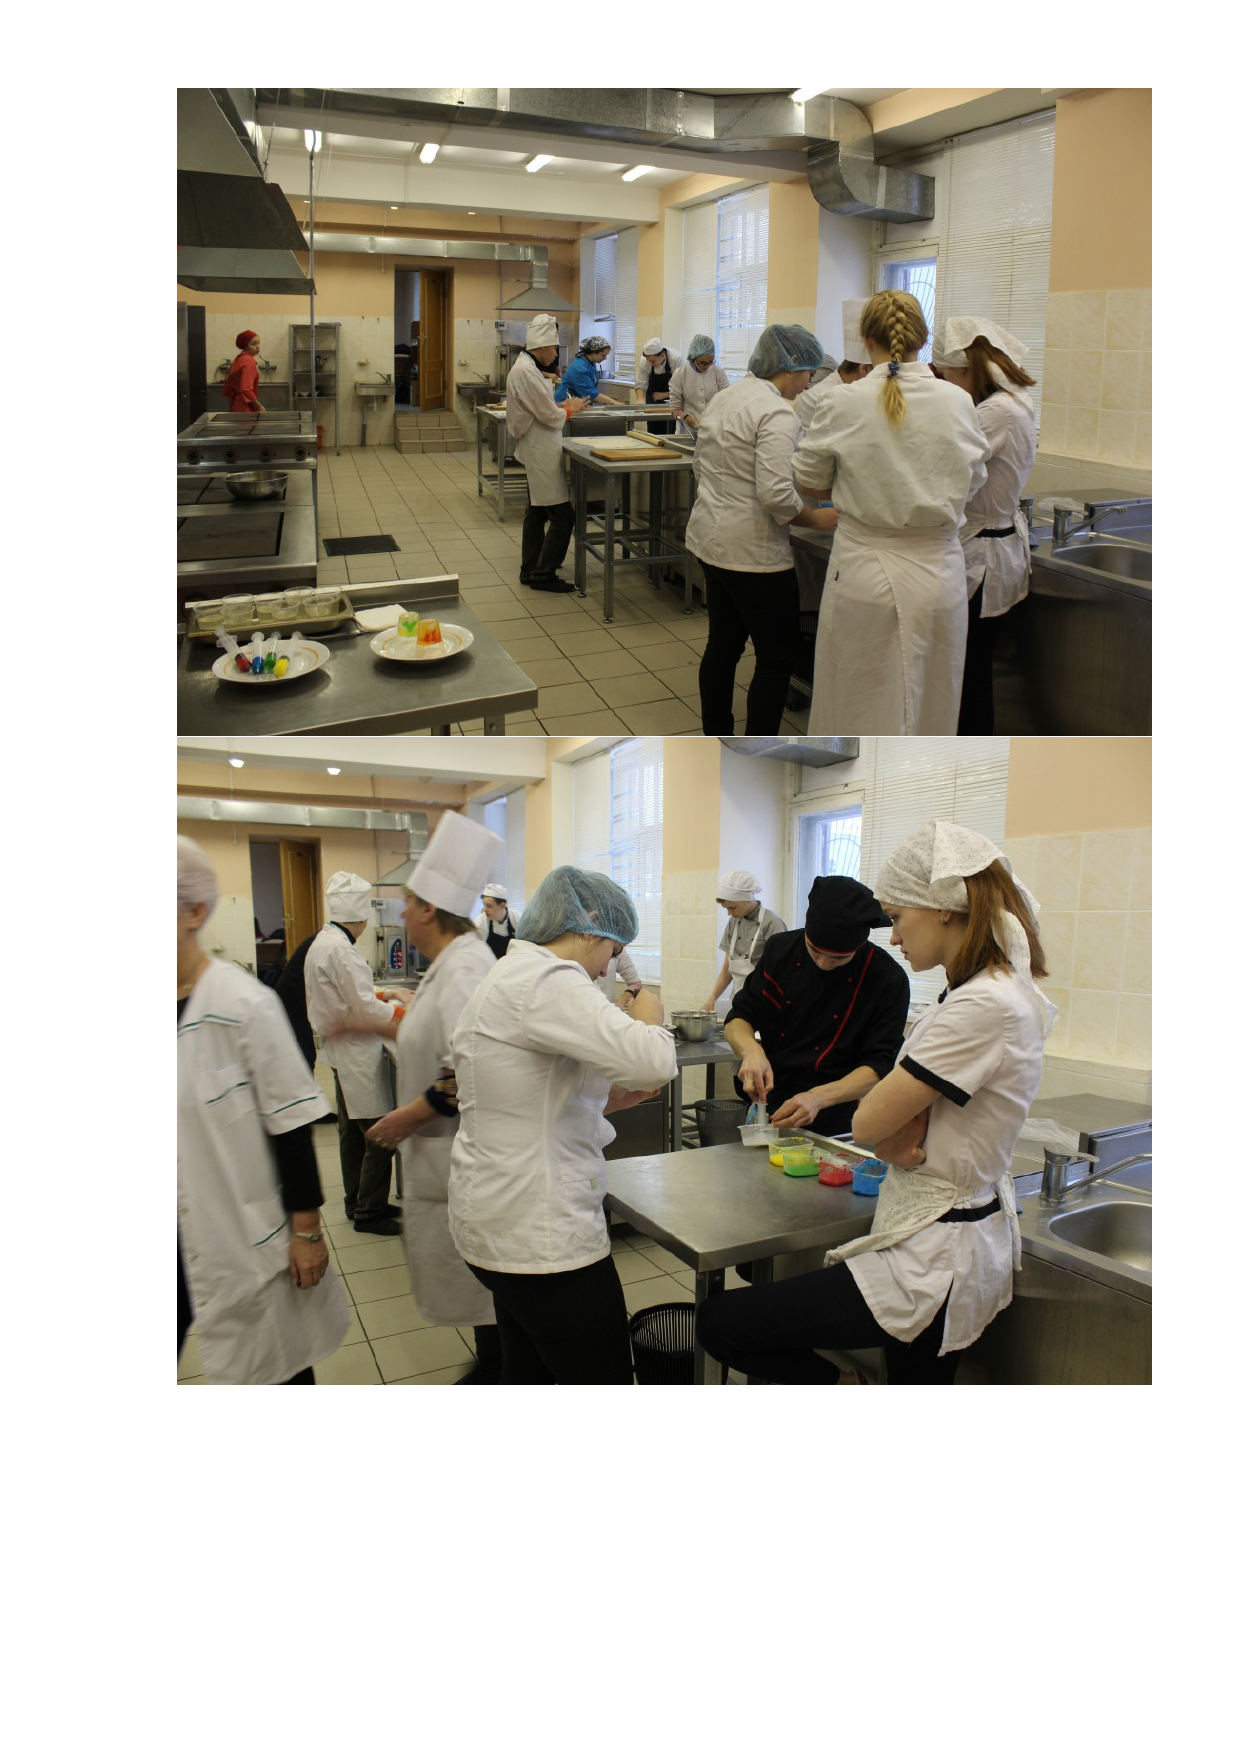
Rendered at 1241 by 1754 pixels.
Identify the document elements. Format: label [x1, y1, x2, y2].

picture [177, 88, 1152, 736]
picture [177, 737, 1152, 1385]
